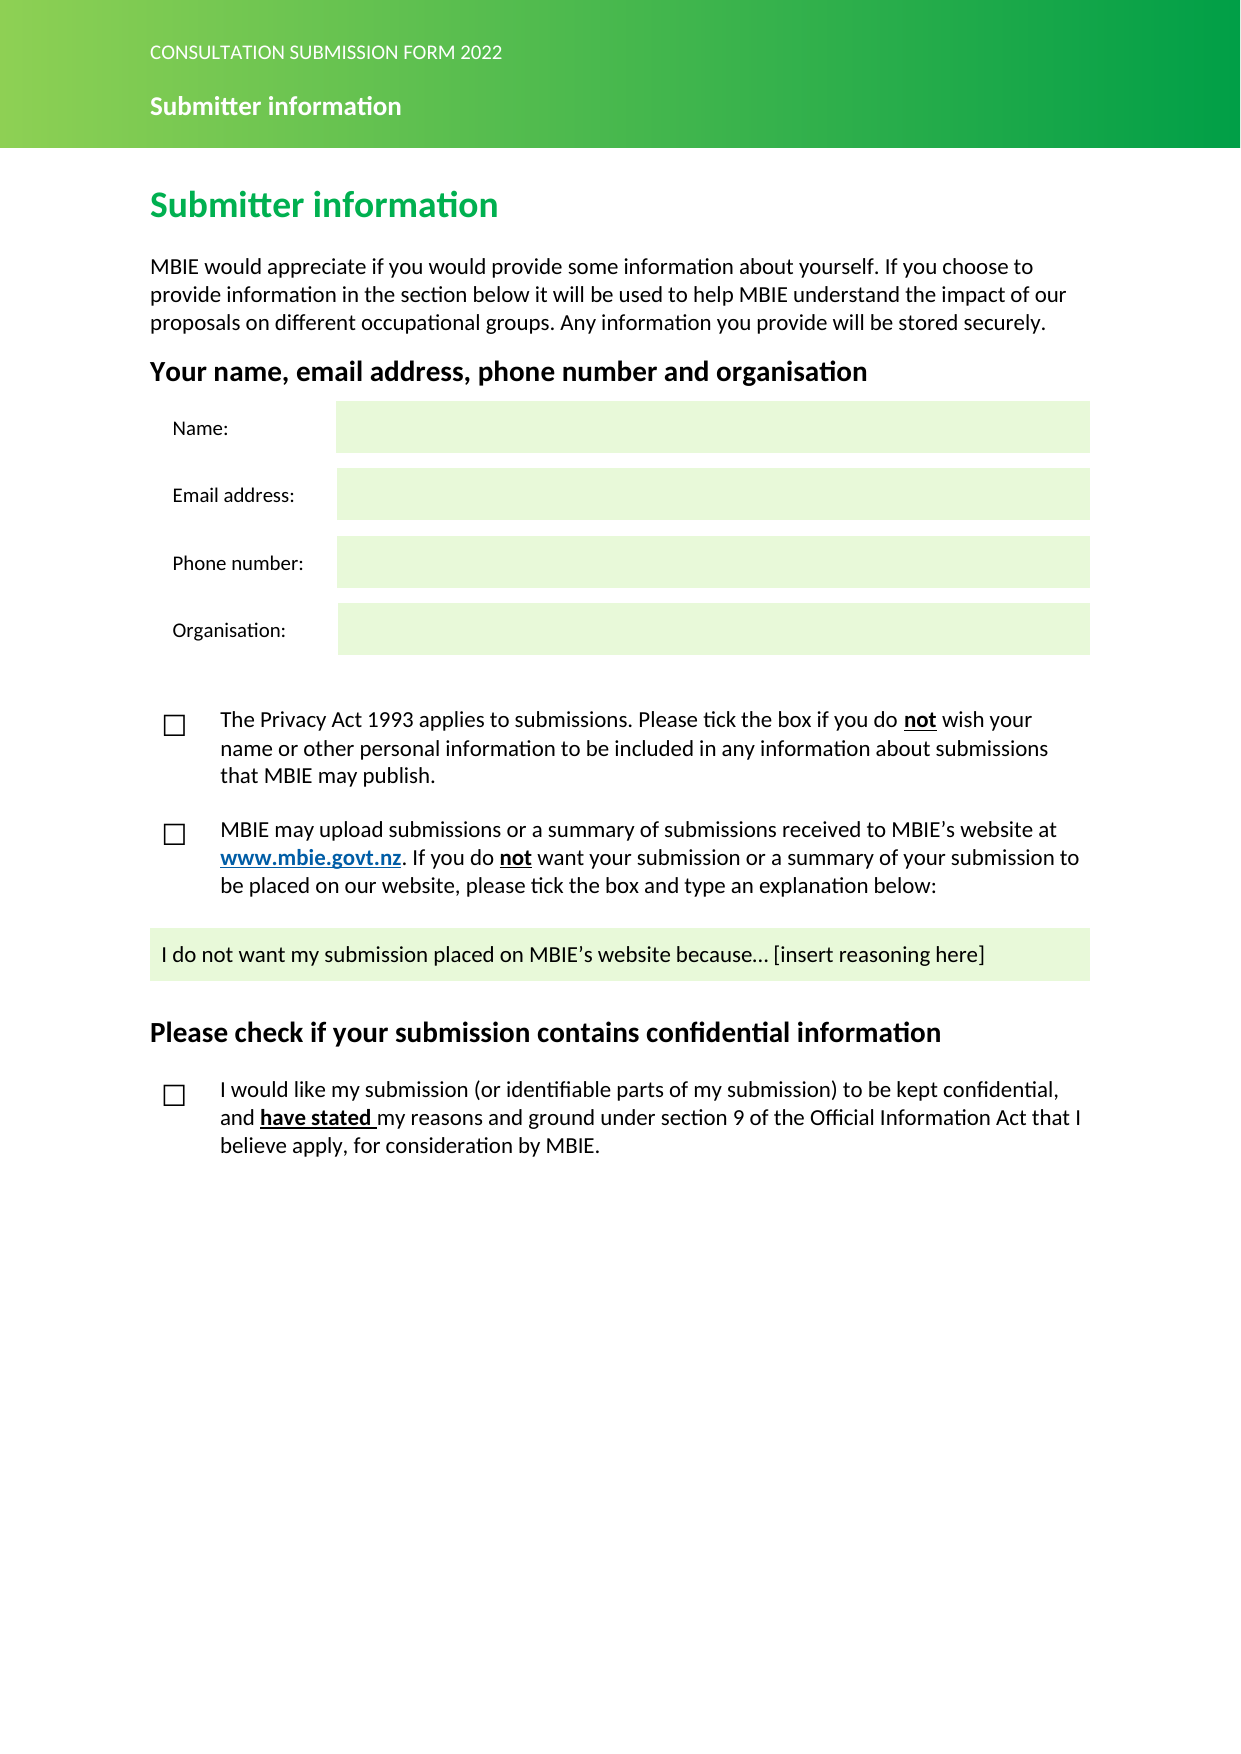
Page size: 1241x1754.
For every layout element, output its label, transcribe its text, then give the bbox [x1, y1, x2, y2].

table_cell MBIE may upload submissions or a summary of submissions received to MBIE’s website at www.mbie.govt.nz. If you do not want your submission or a summary of your submission to be placed on our website, please tick the box and type an explanation below: [209, 802, 1099, 904]
table_header The Privacy Act 1993 applies to submissions. Please tick the box if you do not wish your name or other personal information to be included in any information about submissions that MBIE may publish. [209, 693, 1099, 802]
table_header I would like my submission (or identifiable parts of my submission) to be kept confidential, and have stated my reasons and ground under section 9 of the Official Information Act that I believe apply, for consideration by MBIE. [209, 1063, 1099, 1187]
table_header [337, 468, 1090, 520]
table_header [338, 603, 1090, 655]
table_header I do not want my submission placed on MBIE’s website because… [insert reasoning here] [150, 928, 1090, 981]
table_header [336, 401, 1090, 453]
table_header [337, 536, 1090, 588]
table_header [150, 693, 209, 802]
table_header Email address: [161, 468, 337, 520]
subtitle Submitter information [150, 181, 1090, 227]
table_header Phone number: [161, 536, 337, 588]
table_header Name: [161, 401, 336, 453]
text Your name, email address, phone number and organisation [150, 353, 1090, 388]
text Please check if your submission contains confidential information [150, 1014, 1090, 1050]
text MBIE would appreciate if you would provide some information about yourself. If you choose to provide information in the section below it will be used to help MBIE understand the impact of our proposals on different occupational groups. Any information you provide will be stored securely. [150, 252, 1090, 336]
table_header Organisation: [161, 603, 337, 655]
table_cell [150, 802, 209, 904]
table_header [150, 1063, 208, 1187]
